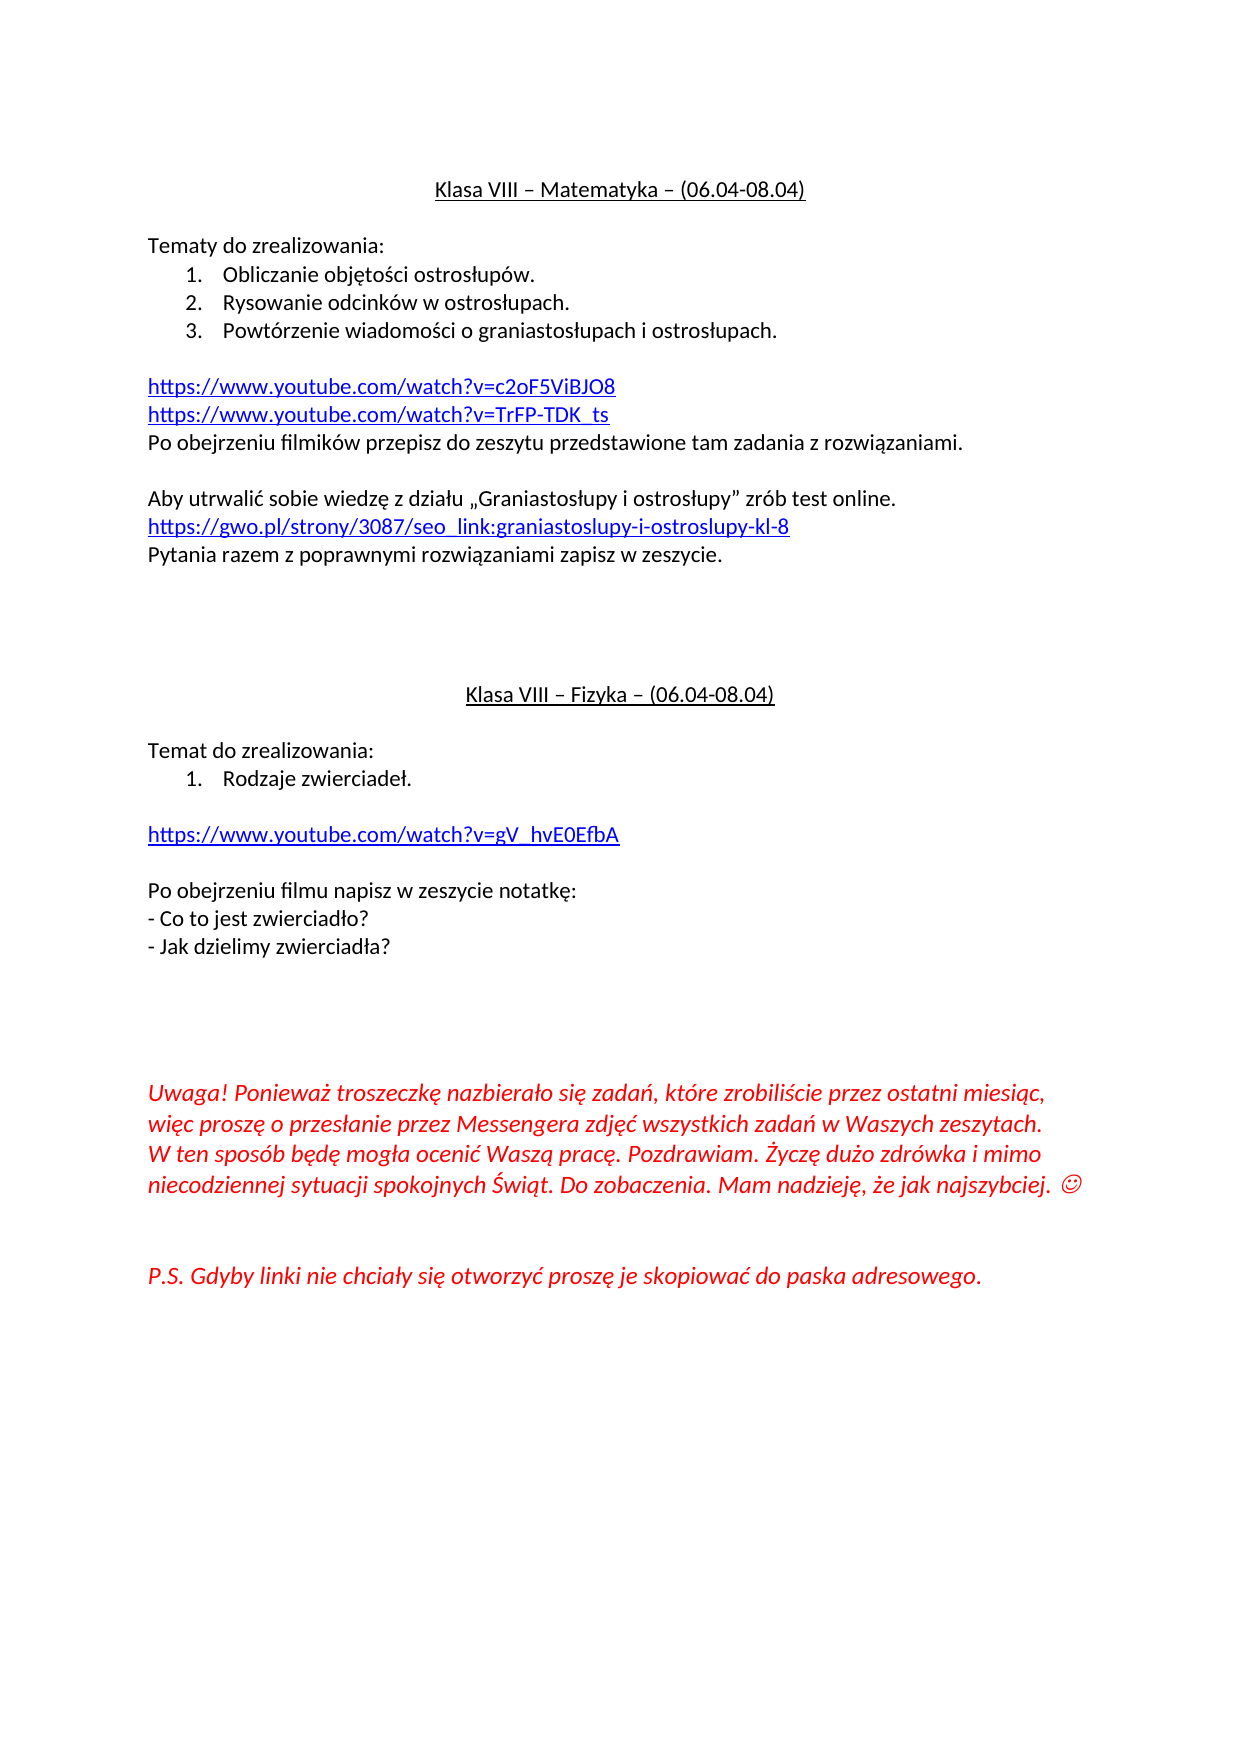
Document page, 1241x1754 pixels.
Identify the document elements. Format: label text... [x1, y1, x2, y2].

text Klasa VIII – Matematyka – (06.04-08.04) [148, 176, 1093, 204]
text Po obejrzeniu filmików przepisz do zeszytu przedstawione tam zadania z rozwiązaniami. [148, 428, 1093, 456]
text https://www.youtube.com/watch?v=TrFP-TDK_ts [148, 400, 1093, 428]
text https://www.youtube.com/watch?v=gV_hvE0EfbA [148, 820, 1093, 848]
list Rodzaje zwierciadeł. [185, 764, 1093, 792]
text Aby utrwalić sobie wiedzę z działu „Graniastosłupy i ostrosłupy” zrób test online. https://gwo.pl/strony/3087/seo_link:graniastoslupy-i-ostroslupy-kl-8 [148, 484, 1093, 540]
text Temat do zrealizowania: [148, 736, 1093, 764]
text Tematy do zrealizowania: [148, 232, 1093, 260]
list Powtórzenie wiadomości o graniastosłupach i ostrosłupach. [185, 316, 1093, 344]
text - Co to jest zwierciadło? [148, 904, 1093, 932]
text Klasa VIII – Fizyka – (06.04-08.04) [148, 680, 1093, 708]
list Obliczanie objętości ostrosłupów. [185, 260, 1093, 288]
text Po obejrzeniu filmu napisz w zeszycie notatkę: [148, 876, 1093, 904]
text Uwaga! Ponieważ troszeczkę nazbierało się zadań, które zrobiliście przez ostatni miesiąc, więc proszę o przesłanie przez Messengera zdjęć wszystkich zadań w Waszych zeszytach. [148, 1077, 1093, 1138]
text https://www.youtube.com/watch?v=c2oF5ViBJO8 [148, 372, 1093, 400]
text P.S. Gdyby linki nie chciały się otworzyć proszę je skopiować do paska adresowego. [148, 1260, 1093, 1291]
list Rysowanie odcinków w ostrosłupach. [185, 288, 1093, 316]
text Pytania razem z poprawnymi rozwiązaniami zapisz w zeszycie. [148, 540, 1093, 568]
text W ten sposób będę mogła ocenić Waszą pracę. Pozdrawiam. Życzę dużo zdrówka i mimo niecodziennej sytuacji spokojnych Świąt. Do zobaczenia. Mam nadzieję, że jak najszybciej. [148, 1138, 1093, 1199]
text - Jak dzielimy zwierciadła? [148, 932, 1093, 960]
